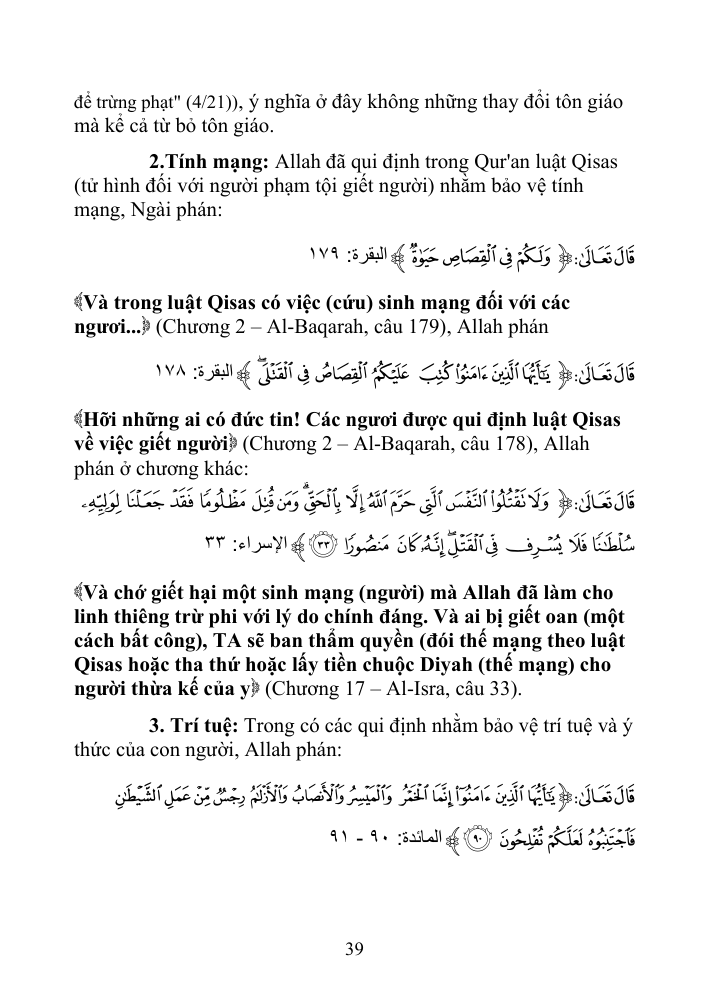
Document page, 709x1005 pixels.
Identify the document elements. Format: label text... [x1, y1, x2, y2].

text ﭧ ﭨ ﮋ ﮔ ﮕ ﮖ ﮗ ﮘ ﮙ ﮚ ﮛﮜ ﮝ ﮞ ﮟ ﮠ ﮡ ﮢ ﮣ ﮤ ﮥ ﮦ ﮧﮨ ﮩ ﮪ ﮫ ﮬ ﮊ الإسراء: ٣٣ [74, 479, 635, 567]
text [74, 89, 635, 137]
text ﭧ ﭨ ﮋ ﯔ ﯕ ﯖ ﯗ ﮊ البقرة: ١٧٩ [74, 234, 635, 278]
text ﭧ ﭨ ﮋ ﮉ ﮊ ﮋ ﮌ ﮍ ﮎ ﮏ ﮐﮑ ﮊ البقرة: ١٧٨ [74, 351, 635, 395]
text 2.Tính mạng: Allah đã qui định trong Qur'an luật Qisas (tử hình đối với người phạm tội giết người) nhằm bảo vệ tính mạng, Ngài phán: [74, 149, 635, 221]
text Và trong luật Qisas có việc (cứu) sinh mạng đối với các ngươi... (Chương 2 – Al-Baqarah, câu 179), Allah phán [74, 290, 635, 338]
text 3. Trí tuệ: Trong có các qui định nhằm bảo vệ trí tuệ và ý thức của con người, Allah phán: [74, 712, 635, 761]
text Hỡi những ai có đức tin! Các ngươi được qui định luật Qisas về việc giết người (Chương 2 – Al-Baqarah, câu 178), Allah phán ở chương khác: [74, 407, 635, 479]
text Và chớ giết hại một sinh mạng (người) mà Allah đã làm cho linh thiêng trừ phi với lý do chính đáng. Và ai bị giết oan (một cách bất công), TA sẽ ban thẩm quyền (đói thế mạng theo luật Qisas hoặc tha thứ hoặc lấy tiền chuộc Diyah (thế mạng) cho người thừa kế của y (Chương 17 – Al-Isra, câu 33). [74, 580, 635, 700]
text ﭧ ﭨ ﮋ ﭑ ﭒ ﭓ ﭔ ﭕ ﭖ ﭗ ﭘ ﭙ ﭚ ﭛ ﭜ ﭝ ﭞ ﭟ ﭠ ﮊ المائدة: ٩٠ - ٩١ [74, 773, 635, 861]
